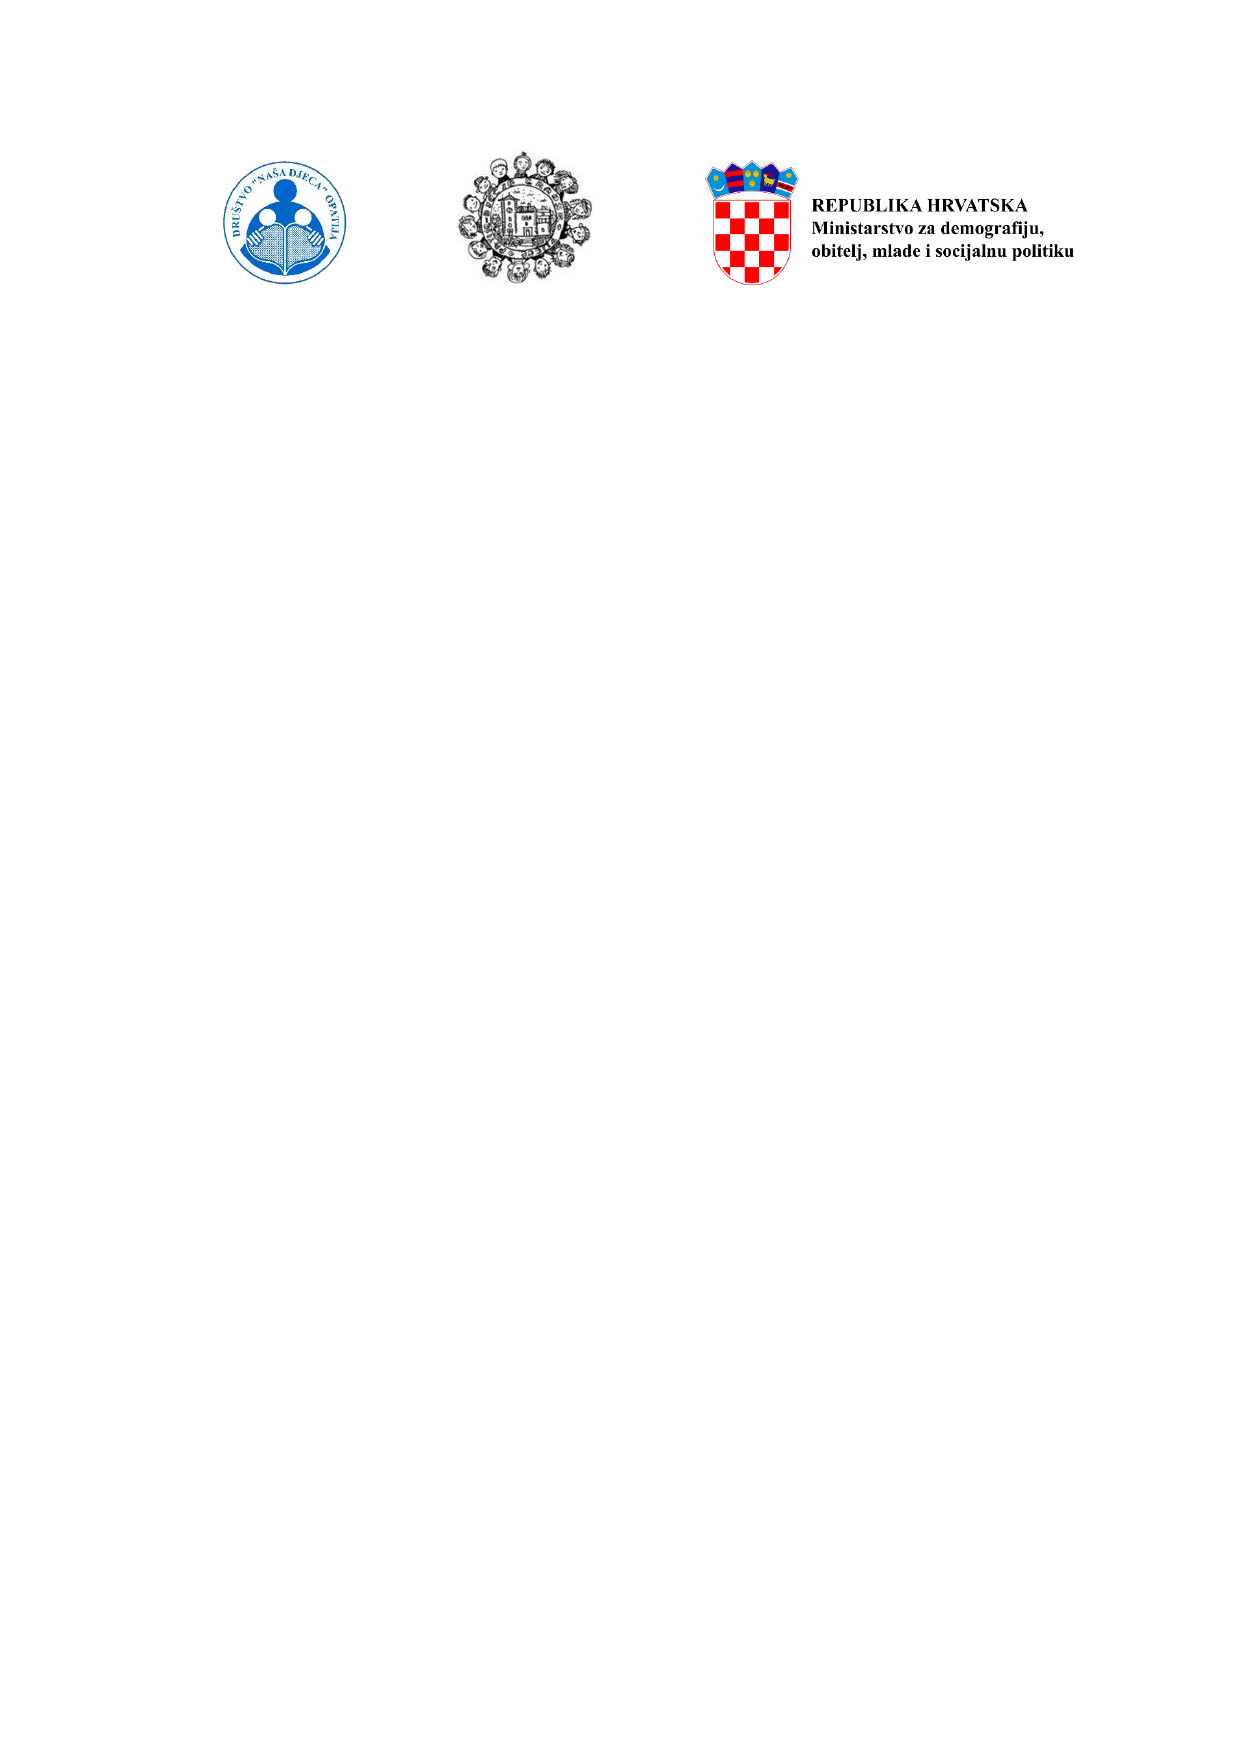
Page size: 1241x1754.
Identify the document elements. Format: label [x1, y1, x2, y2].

picture [458, 149, 593, 285]
picture [222, 160, 347, 285]
picture [705, 160, 1074, 285]
